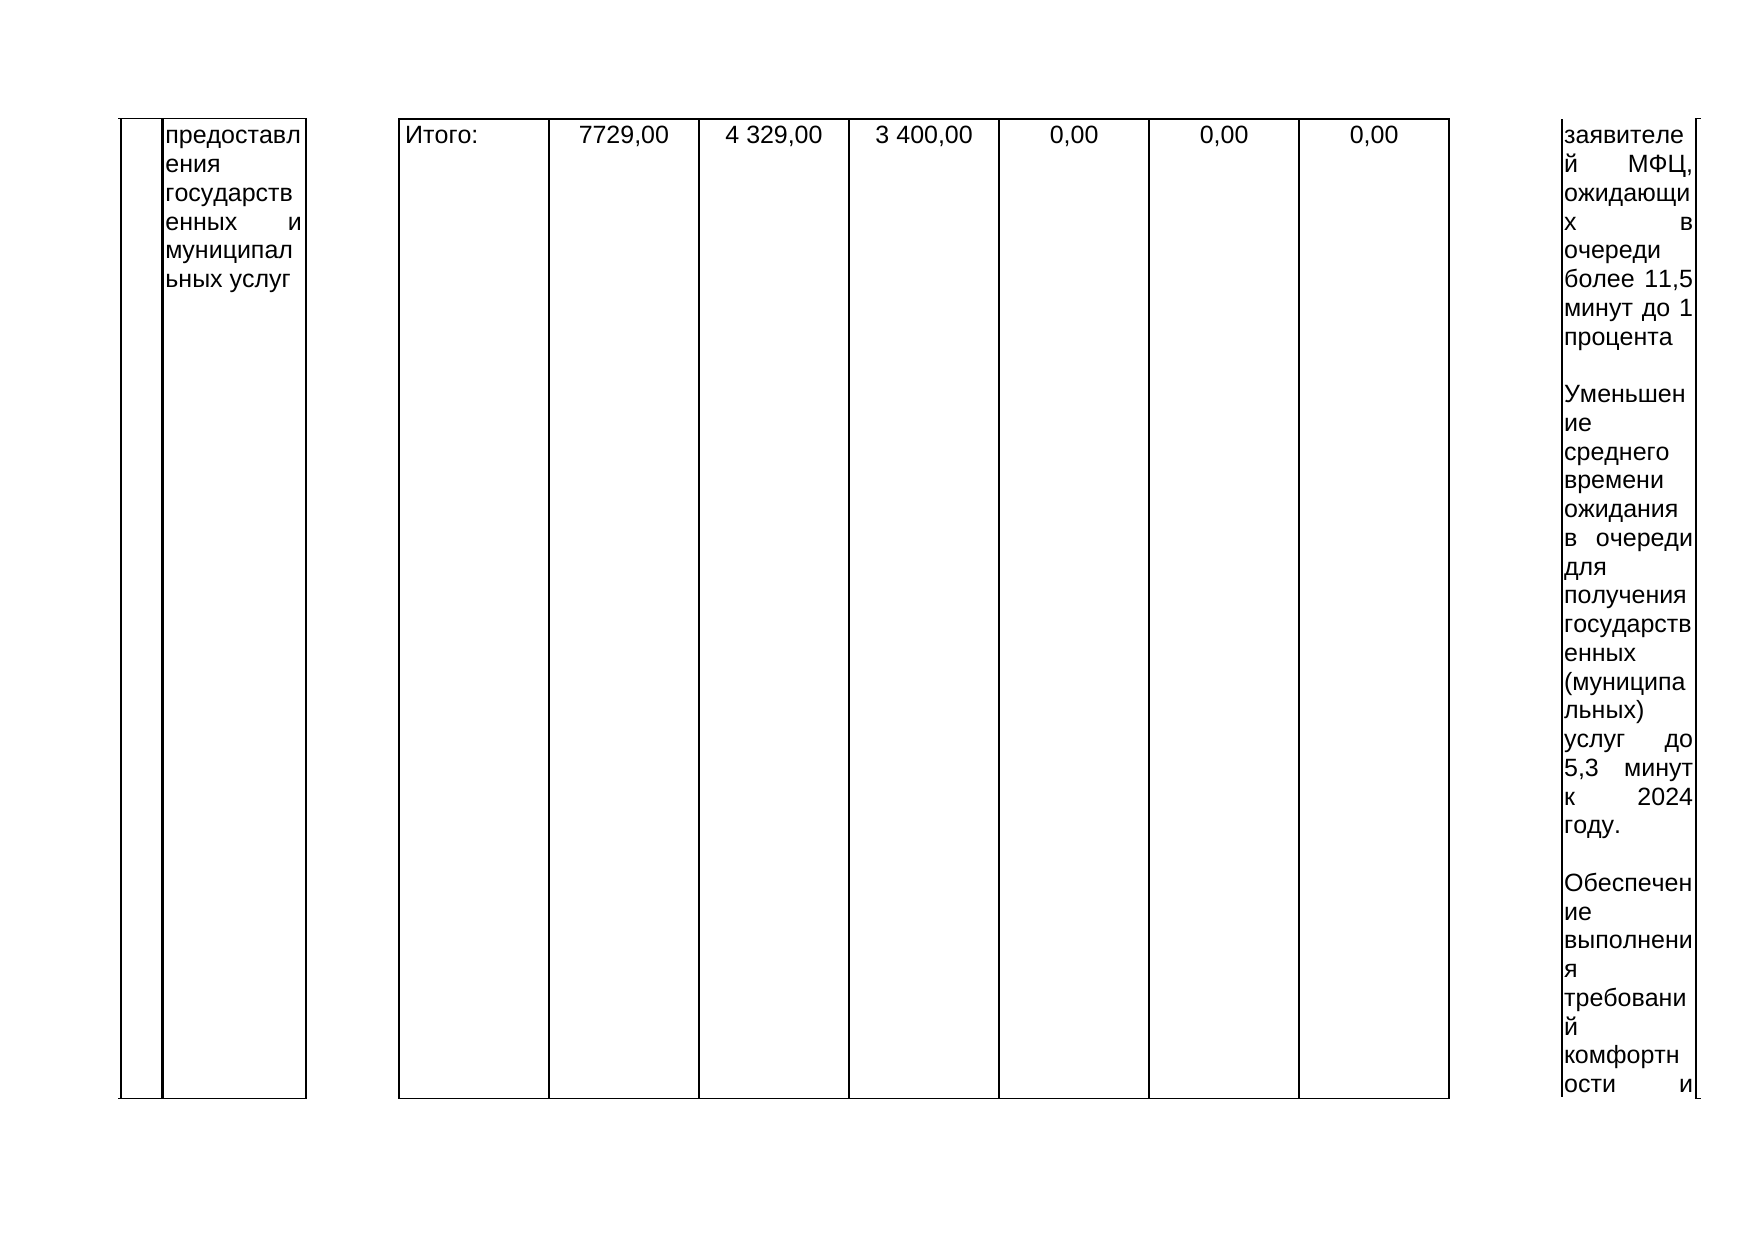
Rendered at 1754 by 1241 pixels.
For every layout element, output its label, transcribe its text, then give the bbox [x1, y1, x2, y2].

table_cell 0,00 [1000, 120, 1148, 1098]
table_cell 4 329,00 [700, 120, 848, 1098]
table_cell 7729,00 [550, 120, 698, 1098]
table_cell 3 400,00 [850, 120, 998, 1098]
table_cell 0,00 [1150, 120, 1298, 1098]
table_cell Итого: [400, 120, 548, 1098]
table_cell 0,00 [1300, 120, 1448, 1098]
